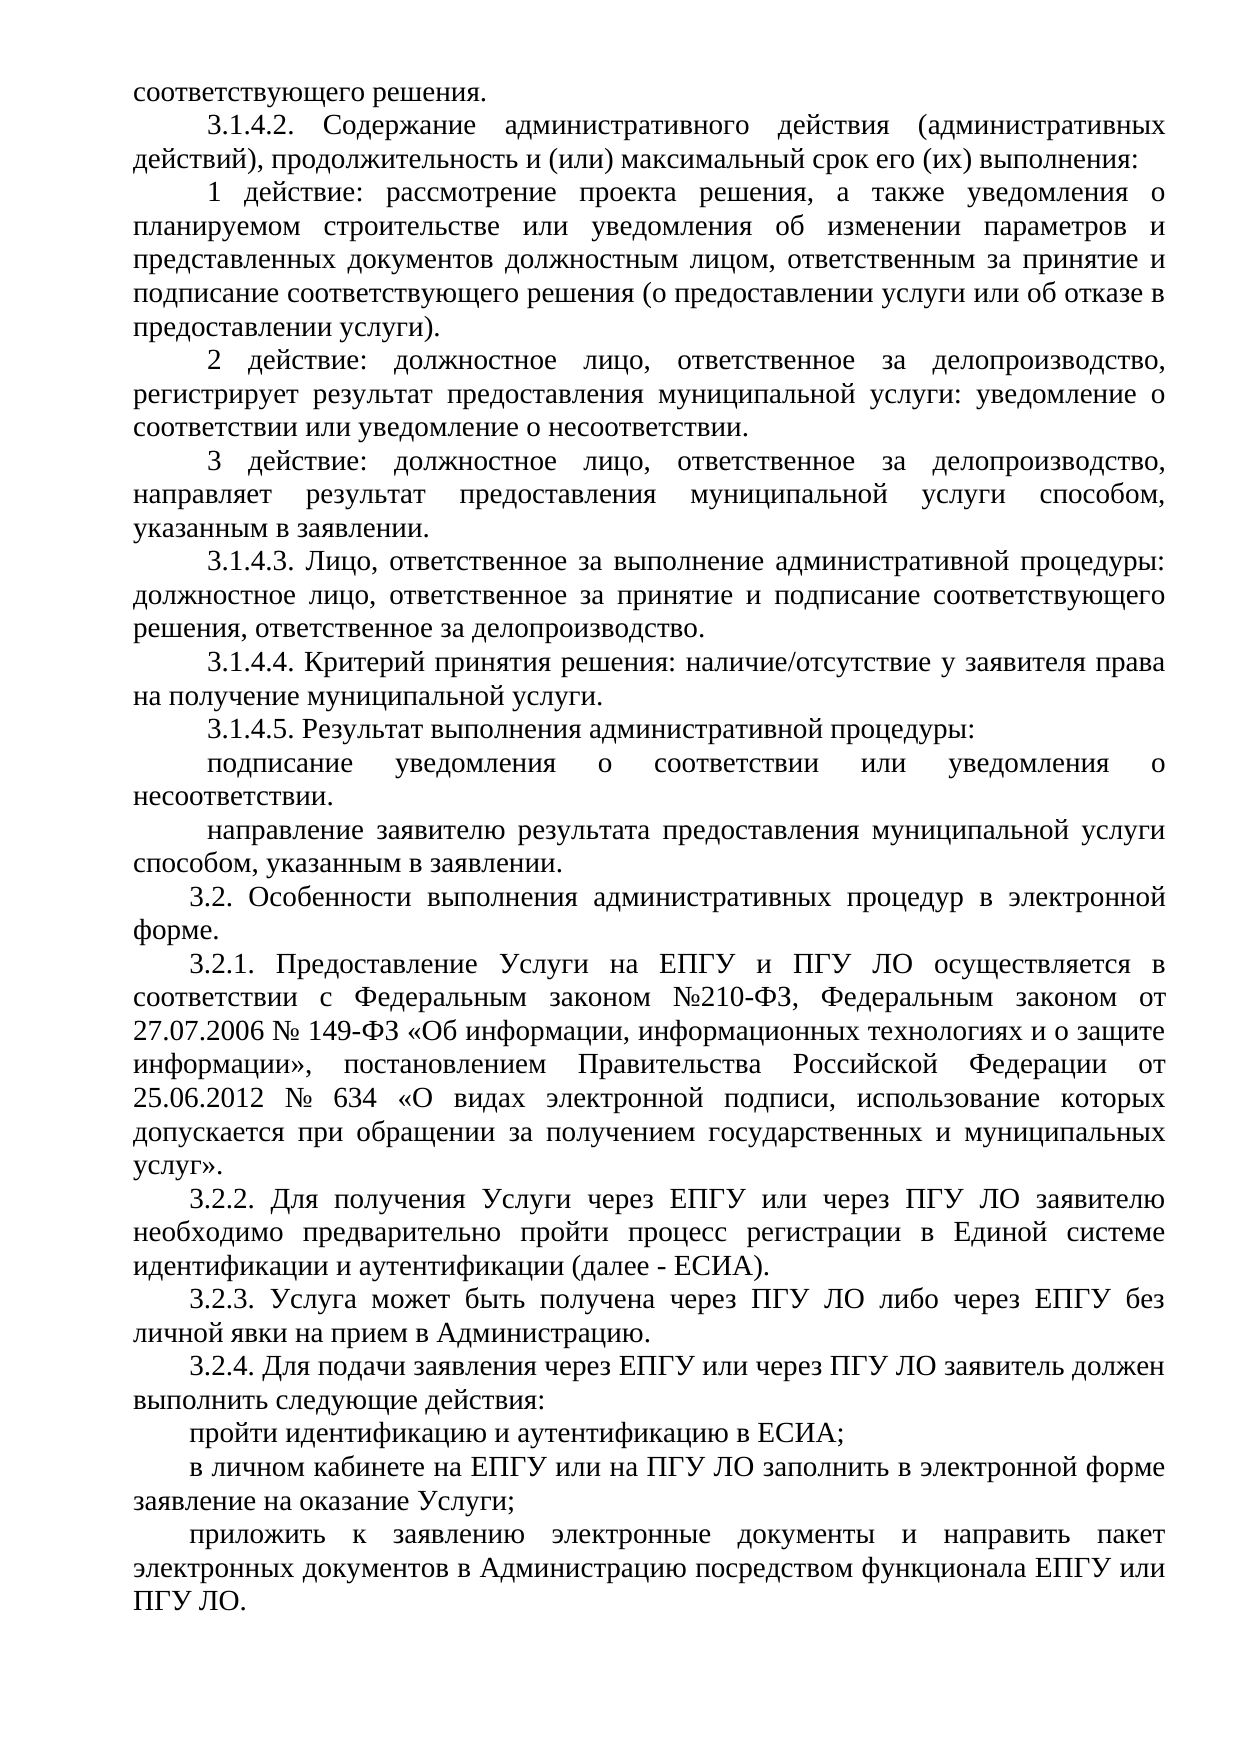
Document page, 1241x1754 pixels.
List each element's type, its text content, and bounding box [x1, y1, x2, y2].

text 3.2.2. Для получения Услуги через ЕПГУ или через ПГУ ЛО заявителю необходимо предварительно пройти процесс регистрации в Единой системе идентификации и аутентификации (далее - ЕСИА). [133, 1181, 1166, 1281]
text 3.2.1. Предоставление Услуги на ЕПГУ и ПГУ ЛО осуществляется в соответствии с Федеральным законом №210-ФЗ, Федеральным законом от 27.07.2006 № 149-ФЗ «Об информации, информационных технологиях и о защите информации», постановлением Правительства Российской Федерации от 25.06.2012 № 634 «О видах электронной подписи, использование которых допускается при обращении за получением государственных и муниципальных услуг». [133, 946, 1166, 1181]
text приложить к заявлению электронные документы и направить пакет электронных документов в Администрацию посредством функционала ЕПГУ или ПГУ ЛО. [133, 1516, 1166, 1617]
text 3.1.4.4. Критерий принятия решения: наличие/отсутствие у заявителя права на получение муниципальной услуги. [133, 644, 1166, 711]
text 3.2.3. Услуга может быть получена через ПГУ ЛО либо через ЕПГУ без личной явки на прием в Администрацию. [133, 1281, 1166, 1348]
text 3.2. Особенности выполнения административных процедур в электронной форме. [133, 879, 1166, 946]
text 1 действие: рассмотрение проекта решения, а также уведомления о планируемом строительстве или уведомления об изменении параметров и представленных документов должностным лицом, ответственным за принятие и подписание соответствующего решения (о предоставлении услуги или об отказе в предоставлении услуги). [133, 174, 1166, 342]
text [133, 74, 1166, 107]
text пройти идентификацию и аутентификацию в ЕСИА; [133, 1416, 1166, 1449]
text подписание уведомления о соответствии или уведомления о несоответствии. [133, 745, 1166, 812]
text 3.1.4.5. Результат выполнения административной процедуры: [133, 711, 1166, 745]
text 3 действие: должностное лицо, ответственное за делопроизводство, направляет результат предоставления муниципальной услуги способом, указанным в заявлении. [133, 443, 1166, 543]
text направление заявителю результата предоставления муниципальной услуги способом, указанным в заявлении. [133, 812, 1166, 879]
text 3.2.4. Для подачи заявления через ЕПГУ или через ПГУ ЛО заявитель должен выполнить следующие действия: [133, 1348, 1166, 1416]
text 2 действие: должностное лицо, ответственное за делопроизводство, регистрирует результат предоставления муниципальной услуги: уведомление о соответствии или уведомление о несоответствии. [133, 342, 1166, 443]
text 3.1.4.2. Содержание административного действия (административных действий), продолжительность и (или) максимальный срок его (их) выполнения: [133, 107, 1166, 174]
text в личном кабинете на ЕПГУ или на ПГУ ЛО заполнить в электронной форме заявление на оказание Услуги; [133, 1449, 1166, 1516]
text 3.1.4.3. Лицо, ответственное за выполнение административной процедуры: должностное лицо, ответственное за принятие и подписание соответствующего решения, ответственное за делопроизводство. [133, 543, 1166, 644]
